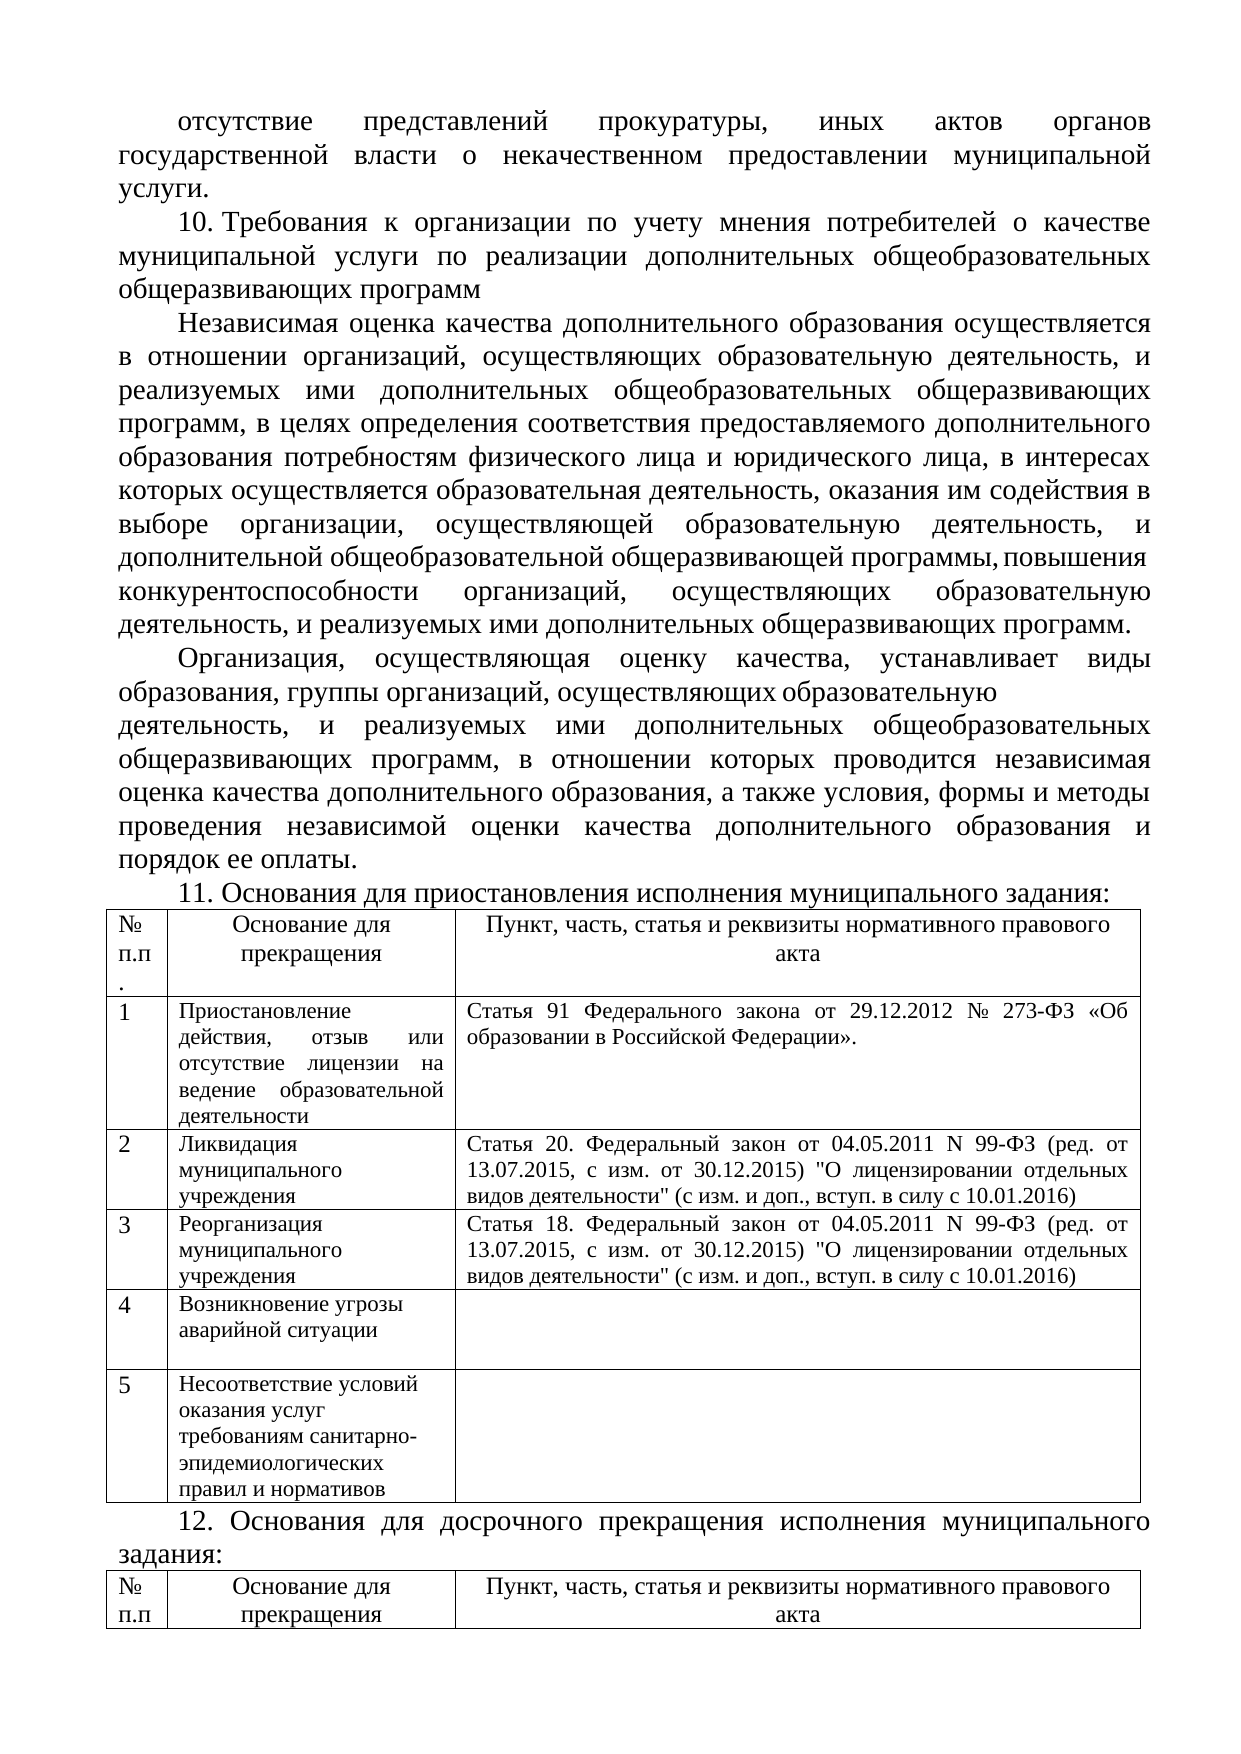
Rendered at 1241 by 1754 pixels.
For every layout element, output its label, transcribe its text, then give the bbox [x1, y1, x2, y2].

table_cell 5 [107, 1370, 167, 1502]
text Организация, осуществляющая оценку качества, устанавливает виды образования, группы организаций, осуществляющих образовательную деятельность, и реализуемых ими дополнительных общеобразовательных общеразвивающих программ, в отношении которых проводится независимая оценка качества дополнительного образования, а также условия, формы и методы проведения независимой оценки качества дополнительного образования и порядок ее оплаты. [118, 640, 1152, 875]
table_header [456, 1571, 1140, 1628]
table_cell [456, 1370, 1140, 1502]
table_header № п.п. [107, 1571, 167, 1628]
table_cell Несоответствие условий оказания услуг требованиям санитарно-эпидемиологических правил и нормативов [168, 1370, 455, 1502]
table_cell 2 [107, 1130, 167, 1209]
table_cell 1 [107, 997, 167, 1128]
table_cell Реорганизация муниципального учреждения [168, 1210, 455, 1289]
table_cell Статья 91 Федерального закона от 29.12.2012 № 273-ФЗ «Об образовании в Российской Федерации». [456, 997, 1140, 1128]
table_cell Возникновение угрозы аварийной ситуации [168, 1290, 455, 1369]
text 10. Требования к организации по учету мнения потребителей о качестве муниципальной услуги по реализации дополнительных общеобразовательных общеразвивающих программ [118, 204, 1152, 305]
table_cell Ликвидация муниципального учреждения [168, 1130, 455, 1209]
table_cell Статья 20. Федеральный закон от 04.05.2011 N 99-ФЗ (ред. от 13.07.2015, с изм. от 30.12.2015) "О лицензировании отдельных видов деятельности" (с изм. и доп., вступ. в силу с 10.01.2016) [456, 1130, 1140, 1209]
table_cell 3 [107, 1210, 167, 1289]
table_header Основание для прекращения [168, 910, 455, 996]
table_cell [456, 1290, 1140, 1369]
text 11. Основания для приостановления исполнения муниципального задания: [118, 875, 1152, 908]
table_header № п.п. [107, 910, 167, 996]
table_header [168, 1571, 455, 1628]
table_cell Приостановление действия, отзыв или отсутствие лицензии на ведение образовательной деятельности [168, 997, 455, 1128]
table_cell 4 [107, 1290, 167, 1369]
text 12. Основания для досрочного прекращения исполнения муниципального задания: [118, 1503, 1152, 1570]
table_header Пункт, часть, статья и реквизиты нормативного правового акта [456, 910, 1140, 996]
text отсутствие представлений прокуратуры, иных актов органов государственной власти о некачественном предоставлении муниципальной услуги. [118, 103, 1152, 204]
text Независимая оценка качества дополнительного образования осуществляется в отношении организаций, осуществляющих образовательную деятельность, и реализуемых ими дополнительных общеобразовательных общеразвивающих программ, в целях определения соответствия предоставляемого дополнительного образования потребностям физического лица и юридического лица, в интересах которых осуществляется образовательная деятельность, оказания им содействия в выборе организации, осуществляющей образовательную деятельность, и дополнительной общеобразовательной общеразвивающей программы, повышения конкурентоспособности организаций, осуществляющих образовательную деятельность, и реализуемых ими дополнительных общеразвивающих программ. [118, 305, 1152, 640]
